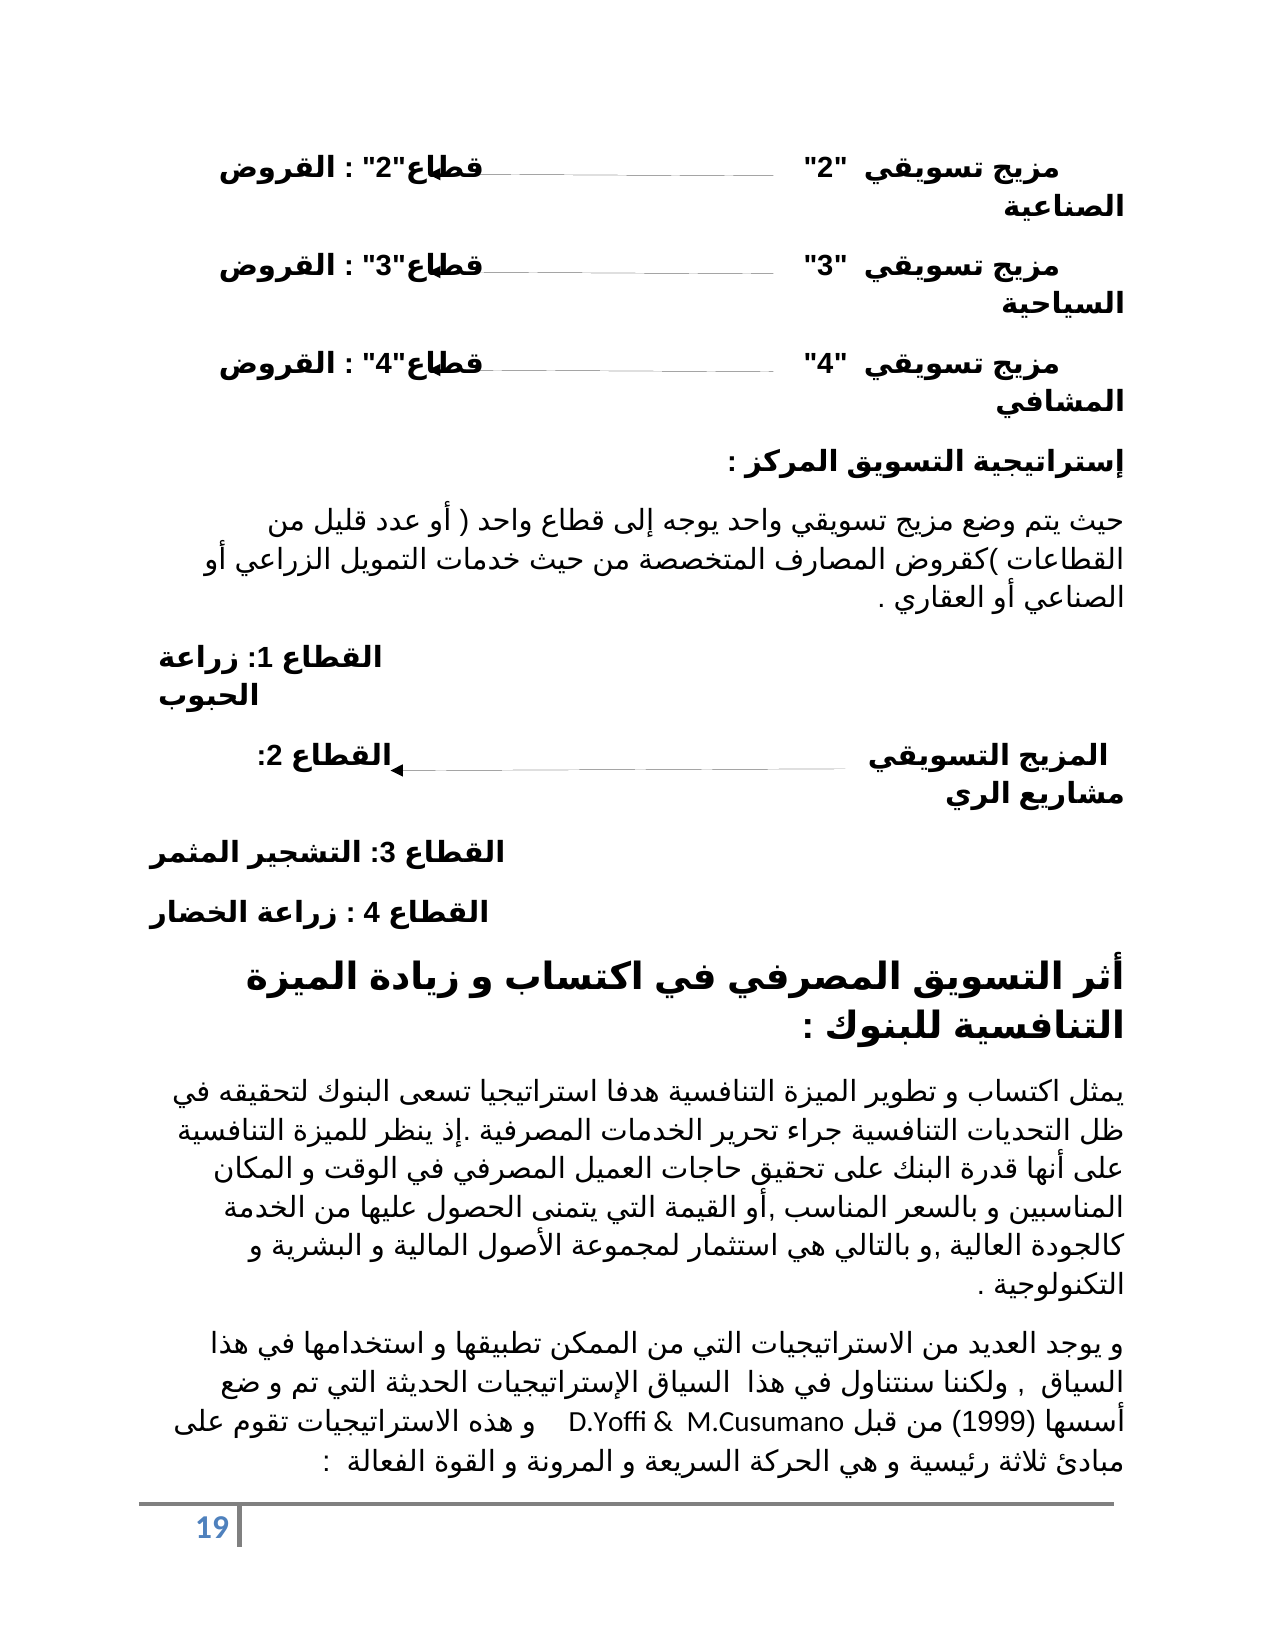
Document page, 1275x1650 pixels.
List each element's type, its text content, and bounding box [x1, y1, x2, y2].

text مزيج تسويقي "4" قطاع"4" : القروض المشافي [150, 346, 1125, 418]
text المزيج التسويقي القطاع 2: مشاريع الري [150, 737, 1125, 809]
text إستراتيجية التسويق المركز : [150, 444, 1125, 477]
text مزيج تسويقي "3" قطاع"3" : القروض السياحية [150, 248, 1125, 320]
text مزيج تسويقي "2" قطاع"2" : القروض الصناعية [150, 150, 1125, 222]
text حيث يتم وضع مزيج تسويقي واحد يوجه إلى قطاع واحد ( أو عدد قليل من القطاعات )كقروض المصارف المتخصصة من حيث خدمات التمويل الزراعي أو الصناعي أو العقاري . [150, 503, 1125, 614]
text القطاع 1: زراعة الحبوب [150, 639, 1125, 712]
text و يوجد العديد من الاستراتيجيات التي من الممكن تطبيقها و استخدامها في هذا السياق , ولكننا سنتناول في هذا السياق الإستراتيجيات الحديثة التي تم و ضع أسسها (1999) من قبل D.Yoffi & M.Cusumano و هذه الاستراتيجيات تقوم على مبادئ ثلاثة رئيسية و هي الحركة السريعة و المرونة و القوة الفعالة : [150, 1326, 1125, 1477]
text القطاع 3: التشجير المثمر [150, 835, 1125, 869]
text القطاع 4 : زراعة الخضار [150, 895, 1125, 928]
text يمثل اكتساب و تطوير الميزة التنافسية هدفا استراتيجيا تسعى البنوك لتحقيقه في ظل التحديات التنافسية جراء تحرير الخدمات المصرفية .إذ ينظر للميزة التنافسية على أنها قدرة البنك على تحقيق حاجات العميل المصرفي في الوقت و المكان المناسبين و بالسعر المناسب ,أو القيمة التي يتمنى الحصول عليها من الخدمة كالجودة العالية ,و بالتالي هي استثمار لمجموعة الأصول المالية و البشرية و التكنولوجية . [150, 1074, 1125, 1300]
text أثر التسويق المصرفي في اكتساب و زيادة الميزة التنافسية للبنوك : [150, 954, 1125, 1047]
